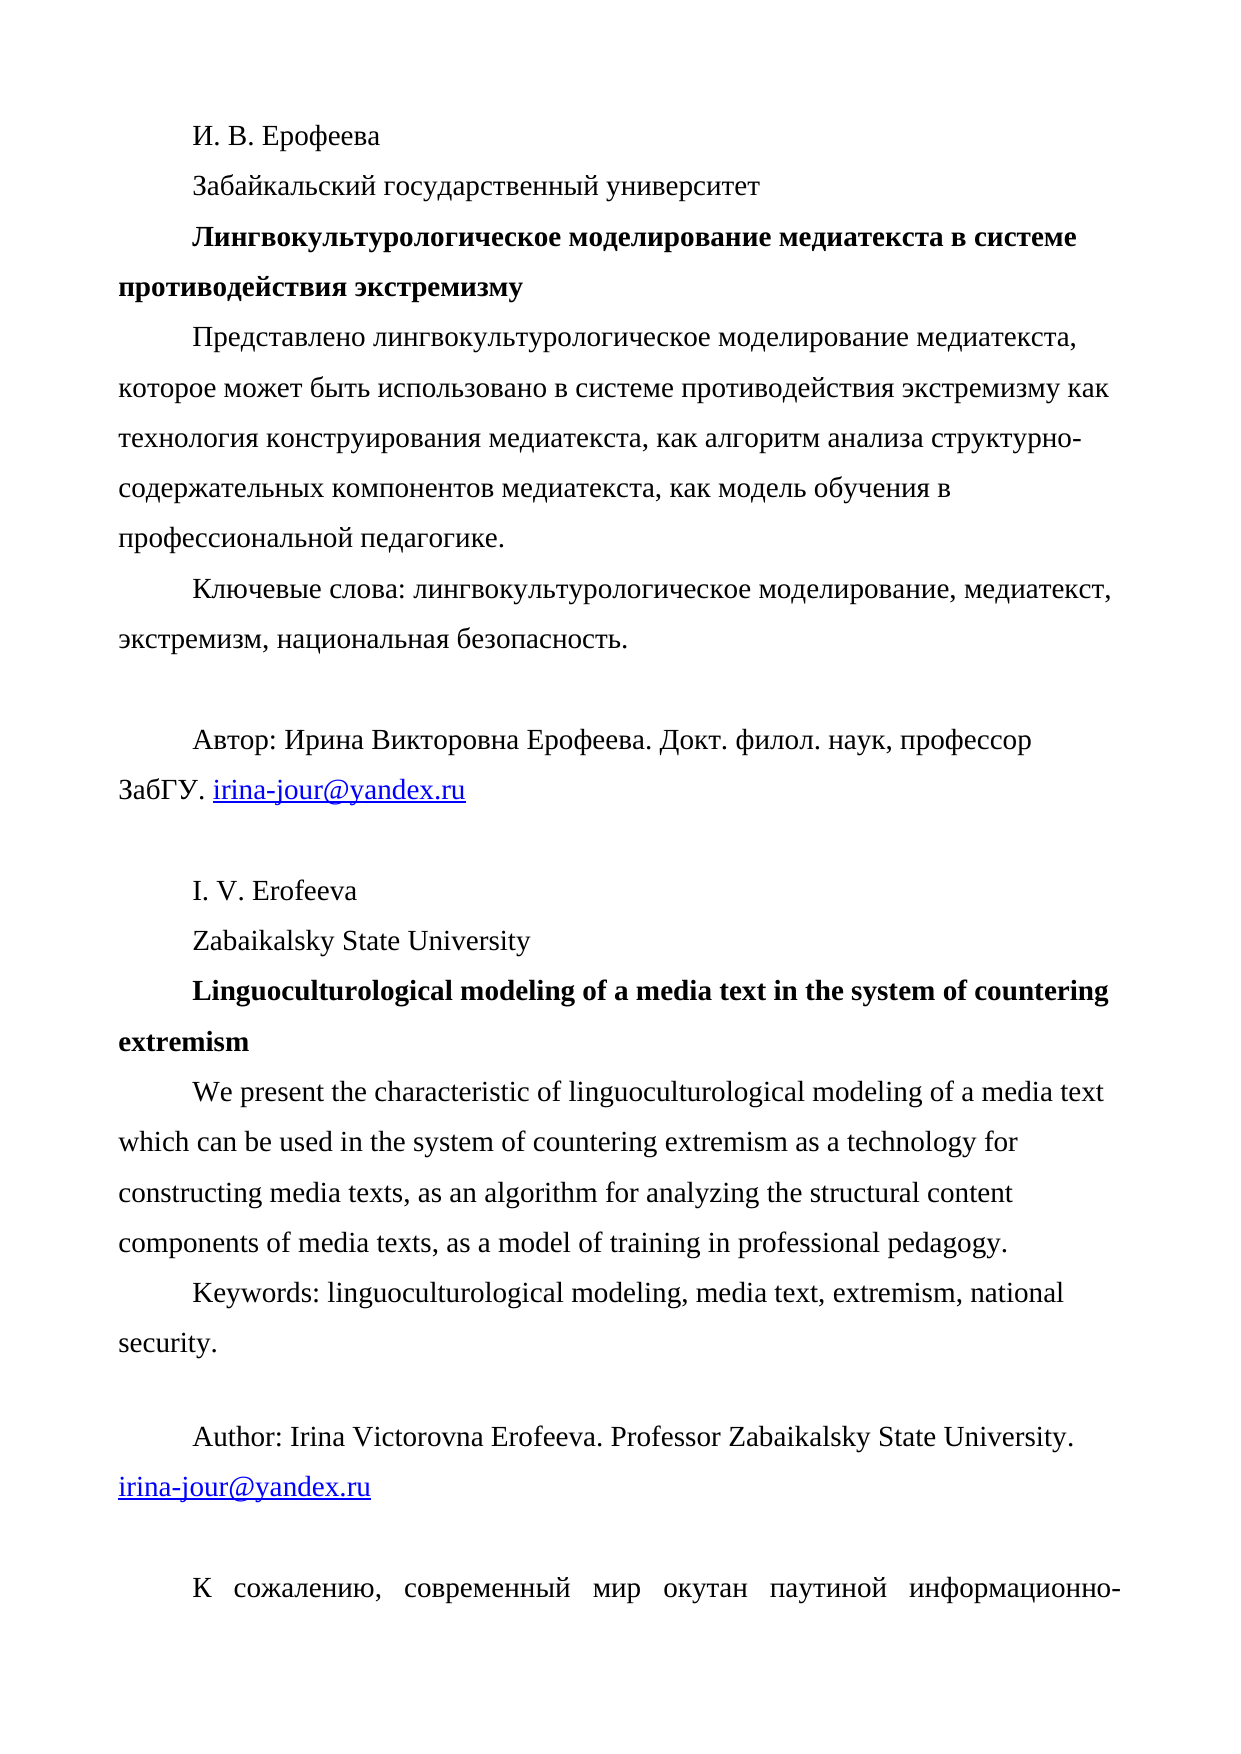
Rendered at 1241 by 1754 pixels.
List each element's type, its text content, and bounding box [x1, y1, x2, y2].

text Забайкальский государственный университет [118, 168, 1122, 202]
text Лингвокультурологическое моделирование медиатекста в системе противодействия экстремизму [118, 219, 1122, 303]
text Zabaikalsky State University [118, 923, 1122, 957]
text И. В. Ерофеева [118, 118, 1122, 152]
text Автор: Ирина Викторовна Ерофеева. Докт. филол. наук, профессор ЗабГУ. irina-jour@yandex.ru [118, 722, 1122, 806]
text We present the characteristic of linguoculturological modeling of a media text which can be used in the system of countering extremism as a technology for constructing media texts, as an algorithm for analyzing the structural content components of media texts, as a model of training in professional pedagogy. [118, 1074, 1122, 1258]
list I. V. Erofeeva [192, 873, 1122, 906]
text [118, 1570, 1122, 1603]
text Представлено лингвокультурологическое моделирование медиатекста, которое может быть использовано в системе противодействия экстремизму как технология конструирования медиатекста, как алгоритм анализа структурно-содержательных компонентов медиатекста, как модель обучения в профессиональной педагогике. [118, 319, 1122, 554]
text Keywords: linguoculturological modeling, media text, extremism, national security. [118, 1275, 1122, 1359]
text Linguoculturological modeling of a media text in the system of countering extremism [118, 973, 1122, 1057]
text Author: Irina Victorovna Erofeeva. Professor Zabaikalsky State University. irina-jour@yandex.ru [118, 1419, 1122, 1503]
text Ключевые слова: лингвокультурологическое моделирование, медиатекст, экстремизм, национальная безопасность. [118, 571, 1122, 655]
